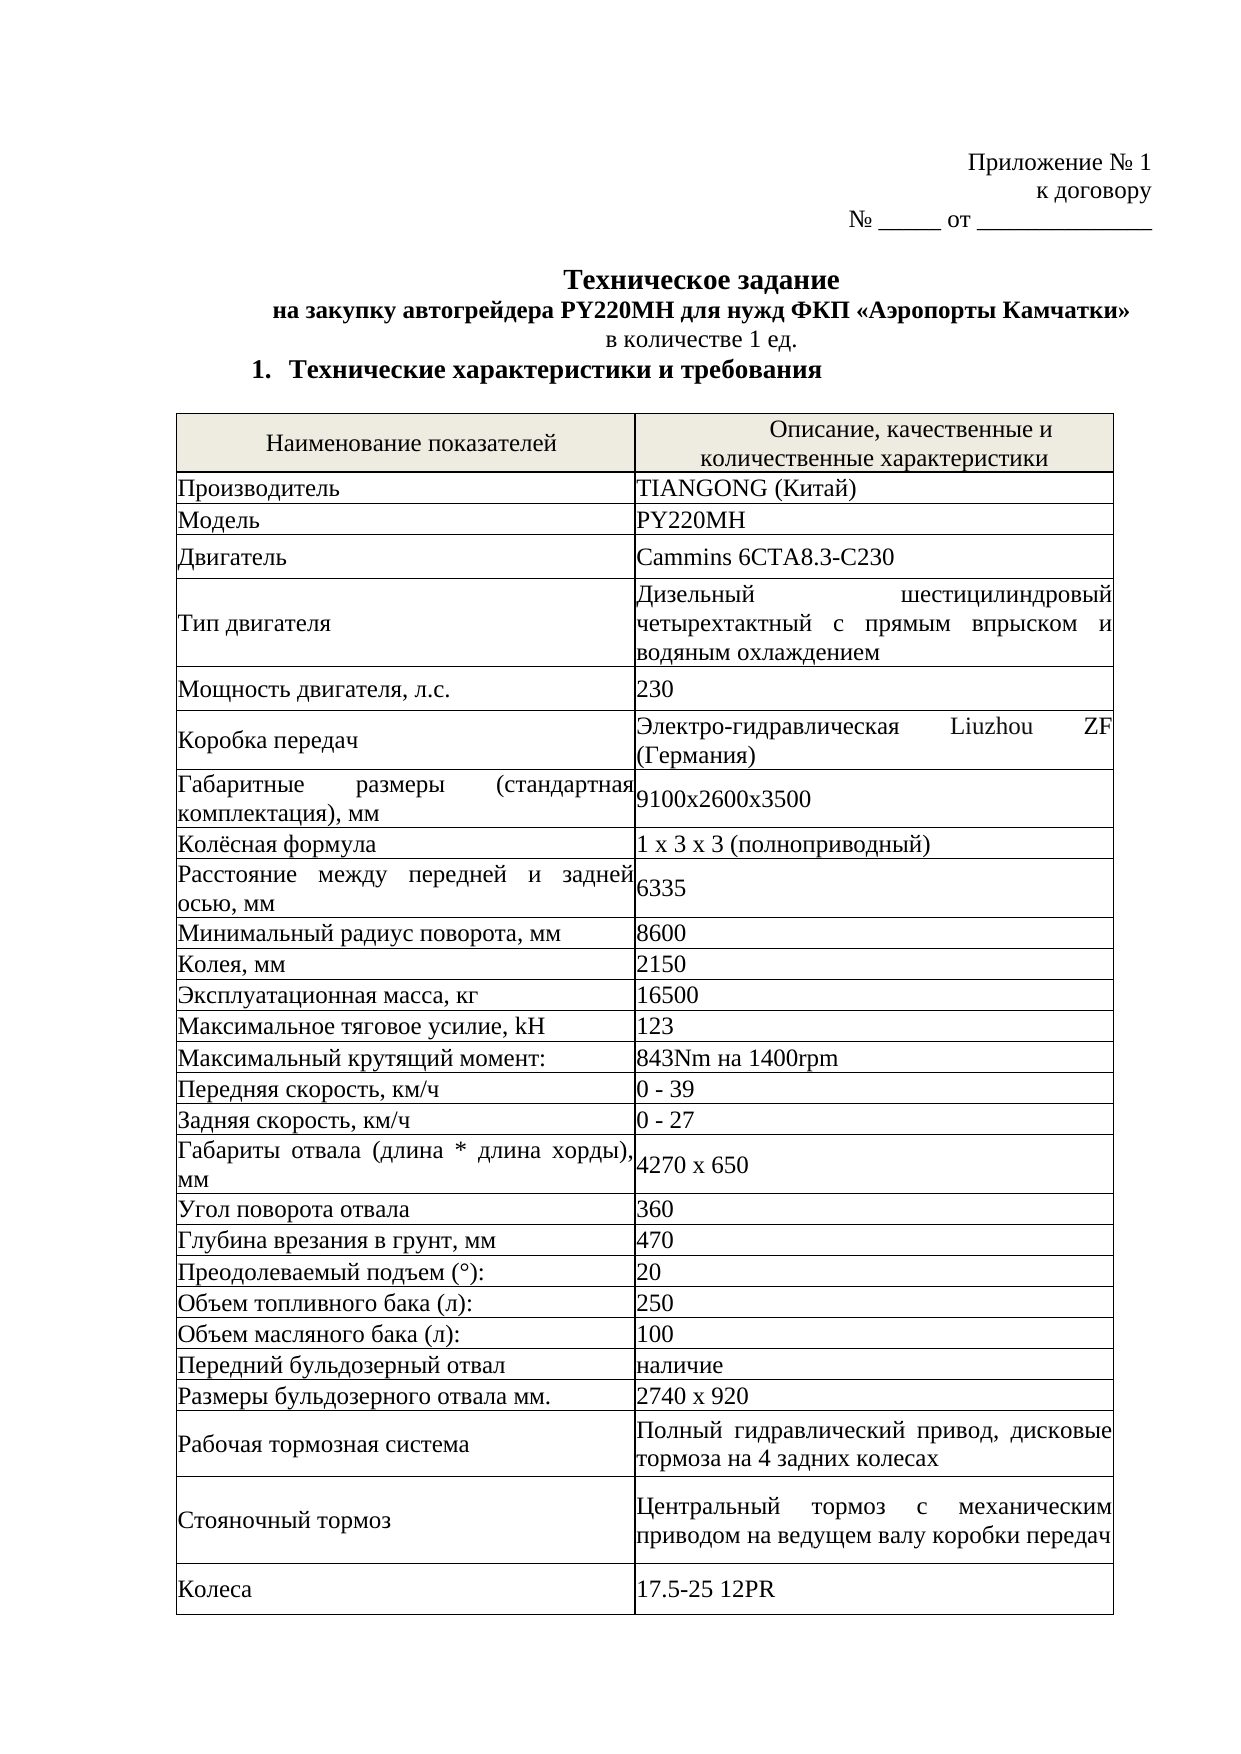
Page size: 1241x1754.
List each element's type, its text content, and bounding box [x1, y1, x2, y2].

table_cell Габариты отвала (длина * длина хорды), мм [177, 1135, 634, 1193]
table_cell 2150 [636, 949, 1113, 979]
table_cell Полный гидравлический привод, дисковые тормоза на 4 задних колесах [636, 1411, 1113, 1476]
table_cell 6335 [636, 859, 1113, 917]
text к договору [177, 176, 1152, 204]
table_cell Максимальное тяговое усилие, kH [177, 1011, 634, 1041]
table_cell Задняя скорость, км/ч [177, 1104, 634, 1134]
table_cell Габаритные размеры (стандартная комплектация), мм [177, 770, 634, 827]
table_cell Колея, мм [177, 949, 634, 979]
table_cell 9100х2600х3500 [636, 770, 1113, 827]
table_cell Мощность двигателя, л.с. [177, 667, 634, 710]
table_cell Коробка передач [177, 711, 634, 768]
table_cell Эксплуатационная масса, кг [177, 980, 634, 1010]
table_cell Cammins 6CTA8.3-C230 [636, 535, 1113, 578]
table_cell Двигатель [177, 535, 634, 578]
table_cell Размеры бульдозерного отвала мм. [177, 1380, 634, 1410]
table_cell Объем топливного бака (л): [177, 1287, 634, 1317]
table_cell Производитель [177, 473, 634, 503]
table_cell Рабочая тормозная система [177, 1411, 634, 1476]
table_cell Расстояние между передней и задней осью, мм [177, 859, 634, 917]
table_cell 8600 [636, 918, 1113, 948]
table_cell Передний бульдозерный отвал [177, 1349, 634, 1379]
text в количестве 1 ед. [177, 324, 1152, 353]
table_cell 2740 х 920 [636, 1380, 1113, 1410]
text на закупку автогрейдера PY220MH для нужд ФКП «Аэропорты Камчатки» [177, 295, 1152, 324]
table_cell Передняя скорость, км/ч [177, 1073, 634, 1103]
table_cell Стояночный тормоз [177, 1477, 634, 1563]
text Техническое задание [177, 262, 1152, 295]
table_cell 470 [636, 1225, 1113, 1255]
table_cell 843Nm на 1400rpm [636, 1042, 1113, 1072]
table_cell Электро-гидравлическая Liuzhou ZF (Германия) [756, 711, 1113, 768]
table_cell наличие [636, 1349, 1113, 1379]
list Технические характеристики и требования [251, 353, 1152, 384]
table_cell 0 - 39 [636, 1073, 1113, 1103]
table_cell 230 [636, 667, 1113, 710]
table_cell Глубина врезания в грунт, мм [177, 1225, 634, 1255]
table_header Описание, качественные и количественные характеристики [636, 414, 1113, 471]
table_cell 16500 [636, 980, 1113, 1010]
table_cell 100 [636, 1318, 1113, 1348]
table_cell Преодолеваемый подъем (°): [177, 1256, 634, 1286]
table_cell Тип двигателя [177, 579, 634, 666]
table_cell 0 - 27 [636, 1104, 1113, 1134]
table_cell 1 х 3 х 3 (полноприводный) [636, 828, 1113, 858]
table_cell Колеса [177, 1564, 634, 1614]
table_cell Дизельный шестицилиндровый четырехтактный с прямым впрыском и водяным охлаждением [636, 579, 1113, 666]
table_cell 17.5-25 12PR [636, 1564, 1113, 1614]
table_cell Минимальный радиус поворота, мм [177, 918, 634, 948]
table_cell 360 [636, 1194, 1113, 1224]
table_cell 20 [636, 1256, 1113, 1286]
table_cell Объем масляного бака (л): [177, 1318, 634, 1348]
table_cell 250 [636, 1287, 1113, 1317]
table_header Наименование показателей [177, 414, 634, 471]
table_cell Колёсная формула [177, 828, 634, 858]
text Приложение № 1 [177, 147, 1152, 176]
table_cell Центральный тормоз с механическим приводом на ведущем валу коробки передач [636, 1477, 1113, 1563]
table_cell Максимальный крутящий момент: [177, 1042, 634, 1072]
table_cell 4270 х 650 [636, 1135, 1113, 1193]
text № _____ от ______________ [177, 204, 1152, 233]
table_cell PY220MH [636, 504, 1113, 534]
table_cell TIANGONG (Китай) [636, 473, 1113, 503]
table_cell Модель [177, 504, 634, 534]
table_cell 123 [636, 1011, 1113, 1041]
table_cell Угол поворота отвала [177, 1194, 634, 1224]
